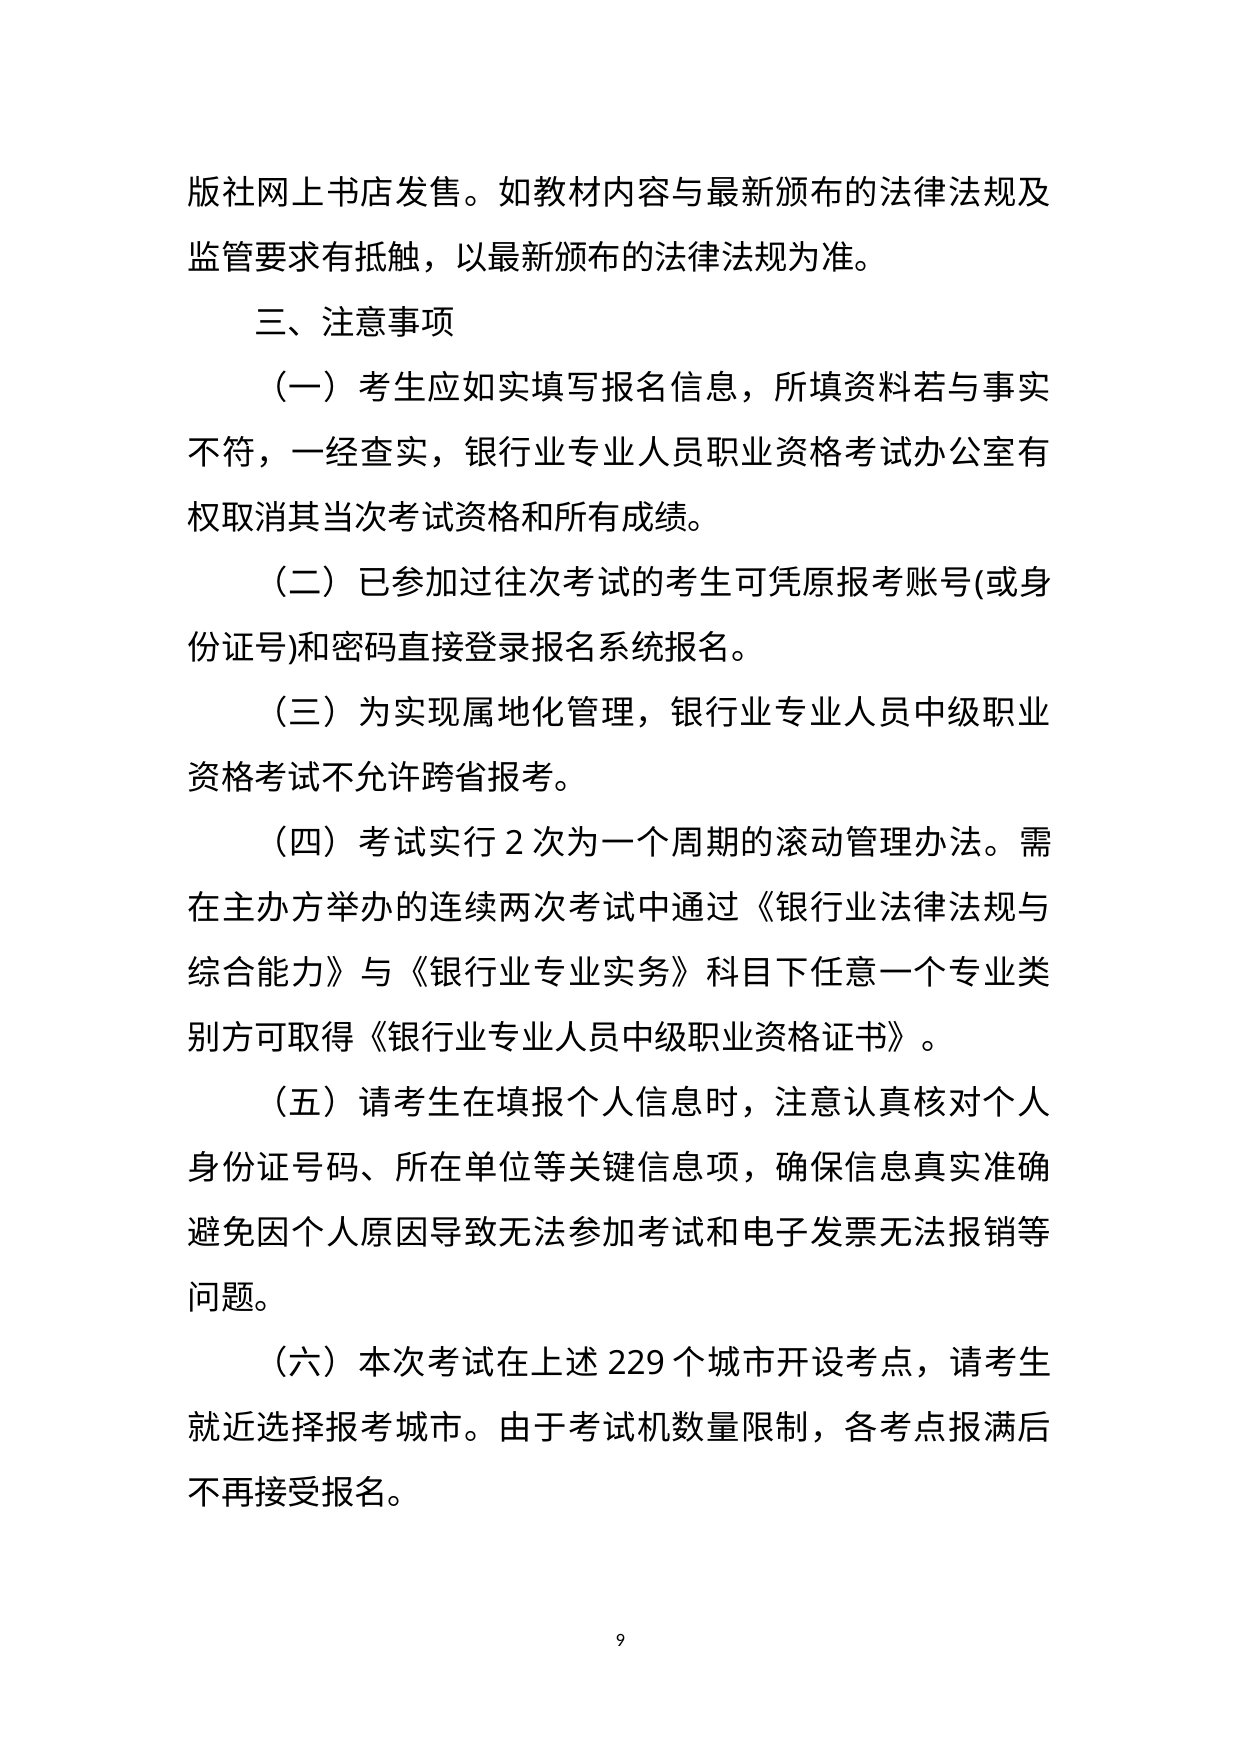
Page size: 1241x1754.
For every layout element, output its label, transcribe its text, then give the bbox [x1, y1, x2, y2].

text （五）请考生在填报个人信息时，注意认真核对个人身份证号码、所在单位等关键信息项，确保信息真实准确。避免因个人原因导致无法参加考试和电子发票无法报销等问题。 [187, 1068, 1053, 1328]
text （三）为实现属地化管理，银行业专业人员中级职业资格考试不允许跨省报考。 [187, 678, 1053, 808]
text （一）考生应如实填写报名信息，所填资料若与事实不符，一经查实，银行业专业人员职业资格考试办公室有权取消其当次考试资格和所有成绩。 [187, 353, 1053, 548]
text （六）本次考试在上述229个城市开设考点，请考生就近选择报考城市。由于考试机数量限制，各考点报满后不再接受报名。 [187, 1328, 1053, 1523]
text （四）考试实行2次为一个周期的滚动管理办法。需在主办方举办的连续两次考试中通过《银行业法律法规与综合能力》与《银行业专业实务》科目下任意一个专业类别方可取得《银行业专业人员中级职业资格证书》。 [187, 808, 1053, 1068]
text （二）已参加过往次考试的考生可凭原报考账号(或身份证号)和密码直接登录报名系统报名。 [187, 548, 1053, 678]
text 三、注意事项 [187, 288, 1053, 353]
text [187, 158, 1053, 288]
